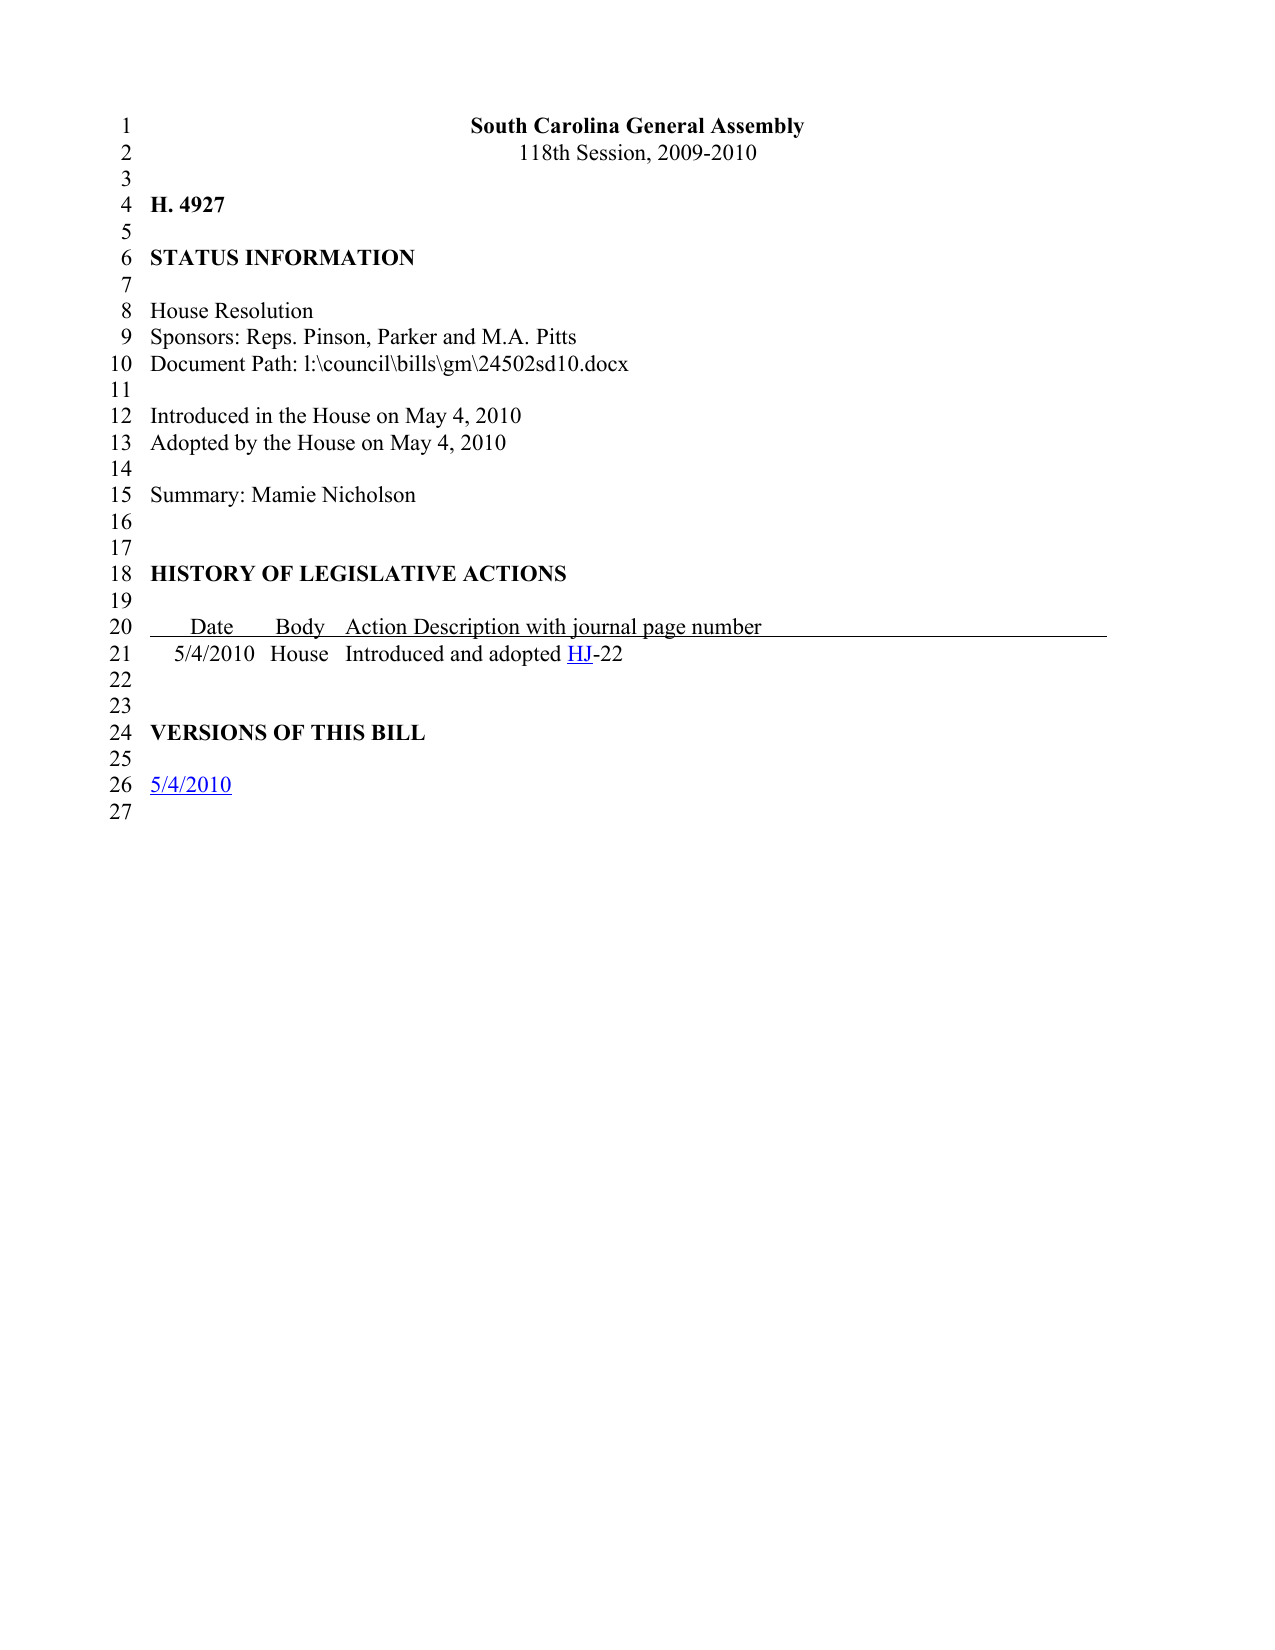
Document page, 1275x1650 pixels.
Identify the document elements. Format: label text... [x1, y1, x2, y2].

text Date Body Action Description with journal page number [150, 613, 1125, 639]
text HISTORY OF LEGISLATIVE ACTIONS [150, 561, 1125, 587]
text Sponsors: Reps. Pinson, Parker and M.A. Pitts [150, 323, 1125, 350]
text 5/4/2010 House Introduced and adopted HJ-22 [150, 639, 1125, 666]
text Summary: Mamie Nicholson [150, 481, 1125, 508]
text VERSIONS OF THIS BILL [150, 719, 1125, 745]
text House Resolution [150, 297, 1125, 323]
text STATUS INFORMATION [150, 244, 1125, 271]
text Introduced in the House on May 4, 2010 [150, 402, 1125, 429]
text H. 4927 [150, 192, 1125, 218]
text Document Path: l:\council\bills\gm\24502sd10.docx [150, 350, 1125, 376]
text 5/4/2010 [150, 771, 1125, 798]
text 118th Session, 2009-2010 [150, 139, 1125, 165]
text Adopted by the House on May 4, 2010 [150, 429, 1125, 455]
text South Carolina General Assembly [150, 112, 1125, 139]
